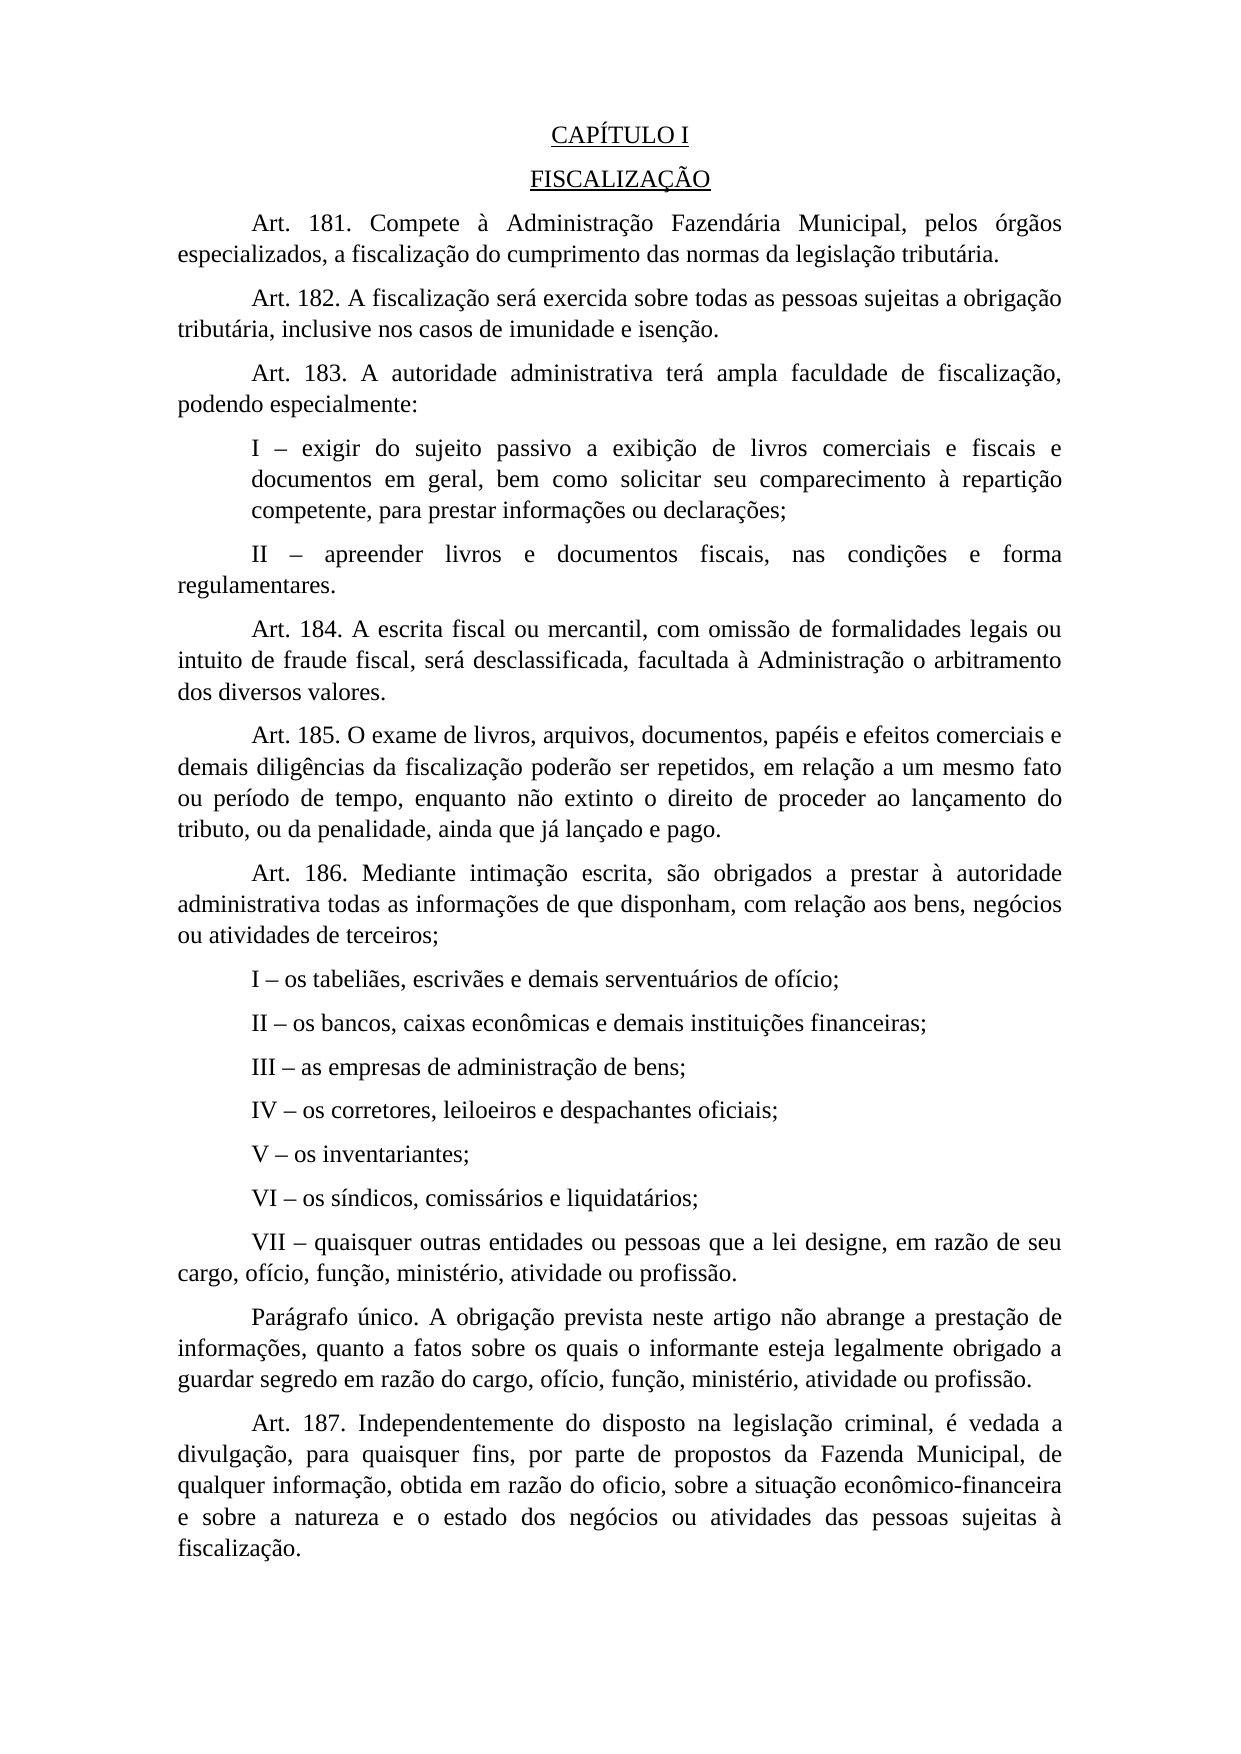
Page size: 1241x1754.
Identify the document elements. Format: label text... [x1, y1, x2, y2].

text Art. escrita fiscal ou mercantil, com omissão de formalidades legais ou intuito de fraude fiscal, será desclassificada, facultada à Administração o arbitramento dos diversos valores. [177, 612, 1063, 706]
text I – exigir do sujeito passivo a exibição de livros comerciais e fiscais e documentos em geral, bem como solicitar seu comparecimento à repartição competente, para prestar informações ou declarações; [251, 431, 1063, 524]
text V – os inventariantes; [177, 1137, 1063, 1168]
text Art. 181. Compete à Administração Fazendária Municipal, pelos órgãos especializados, a fiscalização do cumprimento das normas da legislação tributária. [177, 206, 1063, 268]
text IV – os corretores, leiloeiros e despachantes oficiais; [177, 1093, 1063, 1124]
text III – as empresas de administração de bens; [177, 1049, 1063, 1081]
text II – os bancos, caixas econômicas e demais instituições financeiras; [177, 1006, 1063, 1037]
text Parágrafo único. A obrigação prevista neste artigo não abrange a prestação de informações, quanto a fatos sobre os quais o informante esteja legalmente obrigado a guardar segredo em razão do cargo, ofício, função, ministério, atividade ou profissão. [177, 1299, 1063, 1393]
text Art. 187. Independentemente do disposto na legislação criminal, é vedada a divulgação, para quaisquer fins, por parte de propostos da Fazenda Municipal, de qualquer informação, obtida em razão do oficio, sobre a situação econômico-financeira e sobre a natureza e o estado dos negócios ou atividades das pessoas sujeitas à fiscalização. [177, 1406, 1063, 1562]
text II – apreender livros e documentos fiscais, nas condições e forma regulamentares. [177, 537, 1063, 599]
text CAPÍTULO I [177, 118, 1063, 149]
text Art. 186. Mediante intimação escrita, são obrigados a prestar à autoridade administrativa todas as informações de que disponham, com relação aos bens, negócios ou atividades de terceiros; [177, 856, 1063, 949]
text VI – os síndicos, comissários e liquidatários; [177, 1181, 1063, 1212]
text Art. 185. O exame de livros, arquivos, documentos, papéis e efeitos comerciais e demais diligências da fiscalização poderão ser repetidos, em relação a um mesmo fato ou período de tempo, enquanto não extinto o direito de proceder ao lançamento do tributo, ou da penalidade, ainda que já lançado e pago. [177, 718, 1063, 843]
text FISCALIZAÇÃO [177, 162, 1063, 193]
text VII – quaisquer outras entidades ou pessoas que a lei designe, em razão de seu cargo, ofício, função, ministério, atividade ou profissão. [177, 1224, 1063, 1287]
text Art. autoridade administrativa terá ampla faculdade de fiscalização, podendo especialmente: [177, 356, 1063, 418]
text Art. fiscalização será exercida sobre todas as pessoas sujeitas a obrigação tributária, inclusive nos casos de imunidade e isenção. [177, 281, 1063, 343]
text I – os tabeliães, escrivães e demais serventuários de ofício; [177, 962, 1063, 993]
